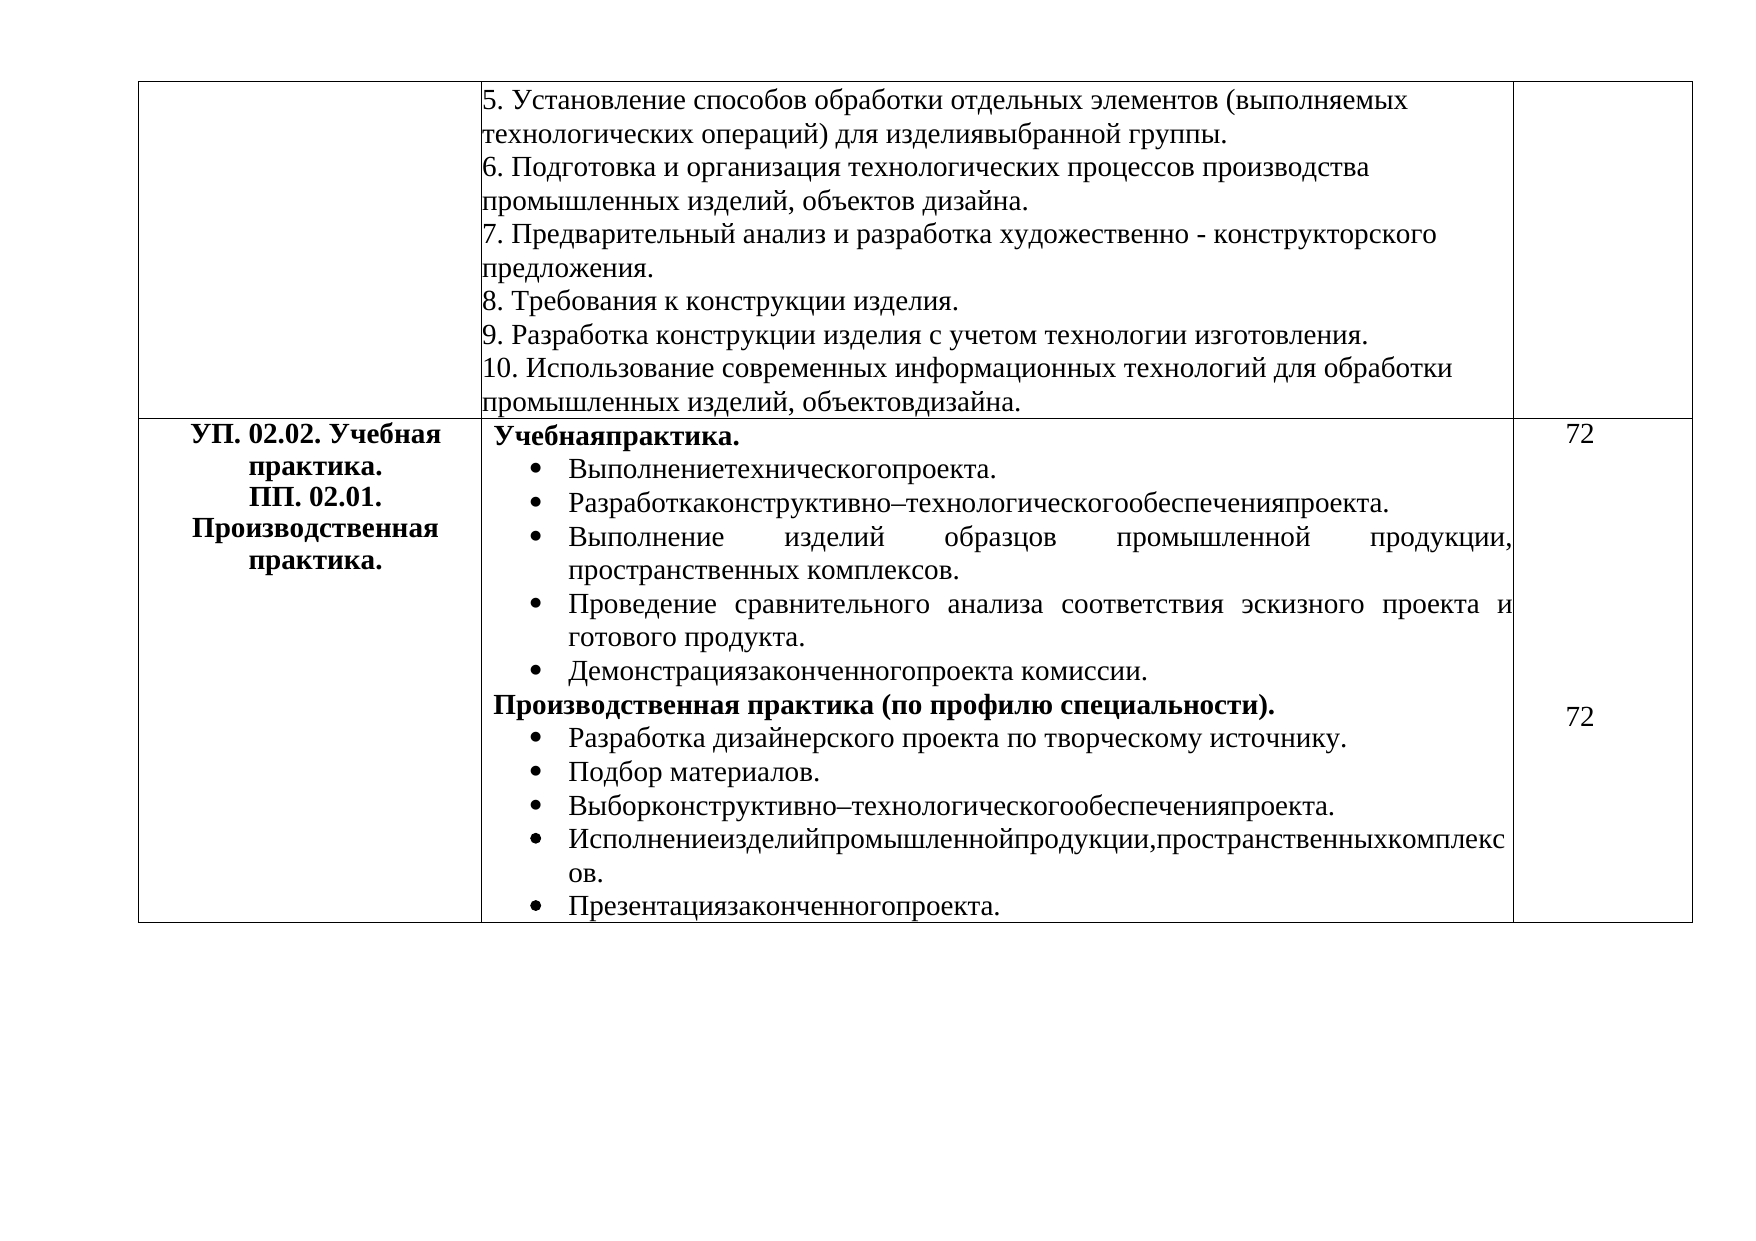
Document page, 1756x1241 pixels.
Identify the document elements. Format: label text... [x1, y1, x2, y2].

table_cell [482, 82, 1513, 418]
table_cell 8 [1514, 82, 1692, 418]
table_cell УП. 02.02. Учебная практика. ПП. 02.01. Производственная практика. [139, 419, 481, 922]
table_cell 72 72 [1514, 419, 1692, 922]
table_cell Учебнаяпрактика. Выполнениетехническогопроекта. Разработкаконструктивно–технологическогообеспеченияпроекта. Выполнение изделий образцов промышленной продукции, пространственных комплексов. Проведение сравнительного анализа соответствия эскизного проекта и готового продукта. Демонстрациязаконченногопроекта комиссии. Производственная практика (по профилю специальности). Разработка дизайнерского проекта по творческому источнику. Подбор материалов. Выборконструктивно–технологическогообеспеченияпроекта. Исполнениеизделийпромышленнойпродукции,пространственныхкомплексов. Презентациязаконченногопроекта. [482, 419, 1513, 922]
